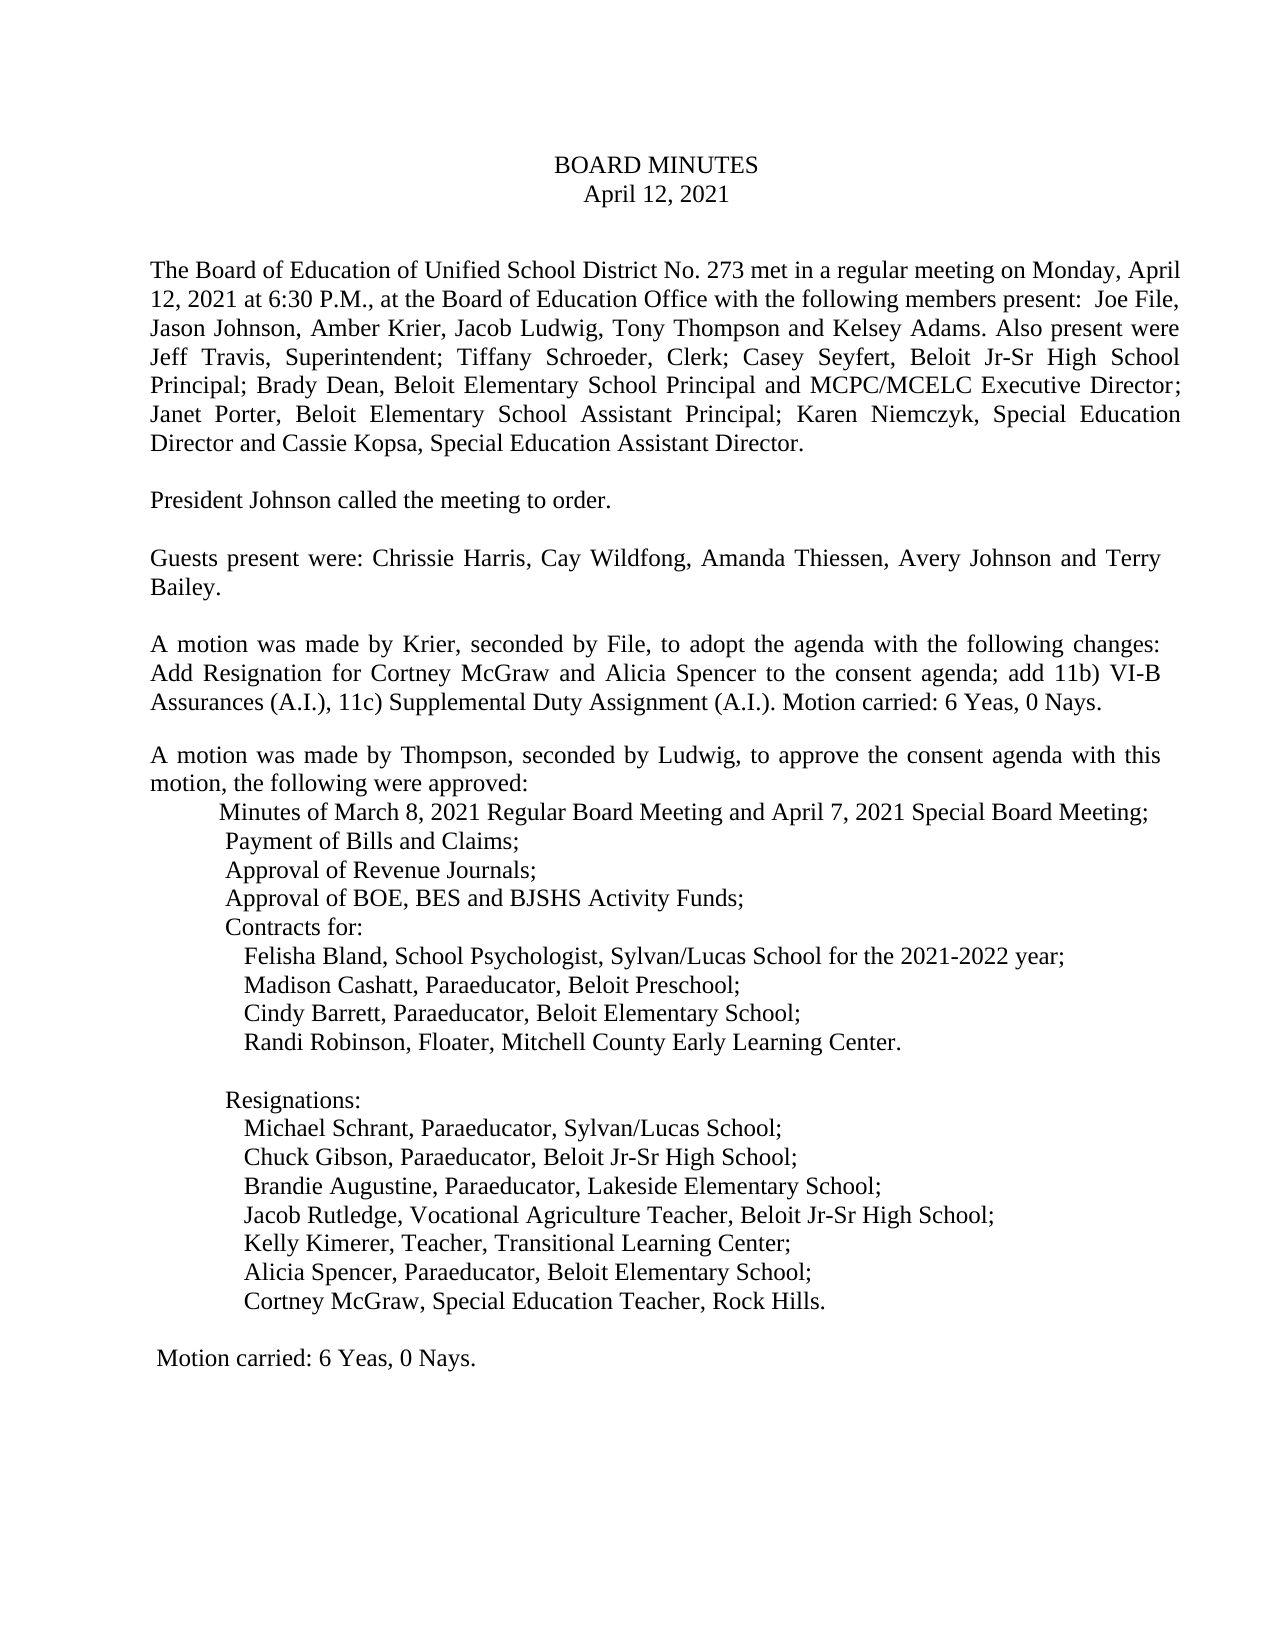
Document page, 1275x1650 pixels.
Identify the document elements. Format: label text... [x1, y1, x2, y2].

text Cortney McGraw, Special Education Teacher, Rock Hills. [225, 1286, 1162, 1315]
text Contracts for: [225, 912, 1162, 941]
text Guests present were: Chrissie Harris, Cay Wildfong, Amanda Thiessen, Avery Johnson and Terry Bailey. [150, 543, 1162, 601]
text Resignations: [225, 1085, 1162, 1113]
text A motion was made by Thompson, seconded by Ludwig, to approve the consent agenda with this motion, the following were approved: [150, 740, 1162, 797]
text A motion was made by Krier, seconded by File, to adopt the agenda with the following changes: Add Resignation for Cortney McGraw and Alicia Spencer to the consent agenda; add 11b) VI-B Assurances (A.I.), 11c) Supplemental Duty Assignment (A.I.). Motion carried: 6 Yeas, 0 Nays. [150, 629, 1162, 716]
text Approval of BOE, BES and BJSHS Activity Funds; [103, 883, 1162, 912]
title BOARD MINUTES [150, 150, 1162, 179]
text Payment of Bills and Claims; [103, 826, 1162, 855]
text President Johnson called the meeting to order. [150, 486, 1162, 514]
text Alicia Spencer, Paraeducator, Beloit Elementary School; [225, 1257, 1162, 1286]
text Chuck Gibson, Paraeducator, Beloit Jr-Sr High School; [225, 1142, 1162, 1171]
text Madison Cashatt, Paraeducator, Beloit Preschool; [244, 970, 1162, 998]
text Cindy Barrett, Paraeducator, Beloit Elementary School; [244, 998, 1162, 1027]
text The Board of Education of Unified School District No. 273 met in a regular meeting on Monday, April 12, 2021 at 6:30 P.M., at the Board of Education Office with the following members present: Joe File, Jason Johnson, Amber Krier, Jacob Ludwig, Tony Thompson and Kelsey Adams. Also present were Jeff Travis, Superintendent; Tiffany Schroeder, Clerk; Casey Seyfert, Beloit Jr-Sr High School Principal; Brady Dean, Beloit Elementary School Principal and MCPC/MCELC Executive Director; Janet Porter, Beloit Elementary School Assistant Principal; Karen Niemczyk, Special Education Director and Cassie Kopsa, Special Education Assistant Director. [150, 256, 1181, 457]
text Motion carried: 6 Yeas, 0 Nays. [150, 1343, 1162, 1372]
text Randi Robinson, Floater, Mitchell County Early Learning Center. [244, 1027, 1162, 1056]
text Minutes of March 8, 2021 Regular Board Meeting and April 7, 2021 Special Board Meeting; [206, 797, 1162, 826]
text Kelly Kimerer, Teacher, Transitional Learning Center; [225, 1228, 1162, 1257]
text Jacob Rutledge, Vocational Agriculture Teacher, Beloit Jr-Sr High School; [225, 1200, 1162, 1228]
text Michael Schrant, Paraeducator, Sylvan/Lucas School; [225, 1113, 1162, 1142]
text Approval of Revenue Journals; [103, 855, 1162, 883]
text Felisha Bland, School Psychologist, Sylvan/Lucas School for the 2021-2022 year; [244, 941, 1162, 970]
title April 12, 2021 [150, 179, 1162, 207]
text Brandie Augustine, Paraeducator, Lakeside Elementary School; [225, 1171, 1162, 1200]
